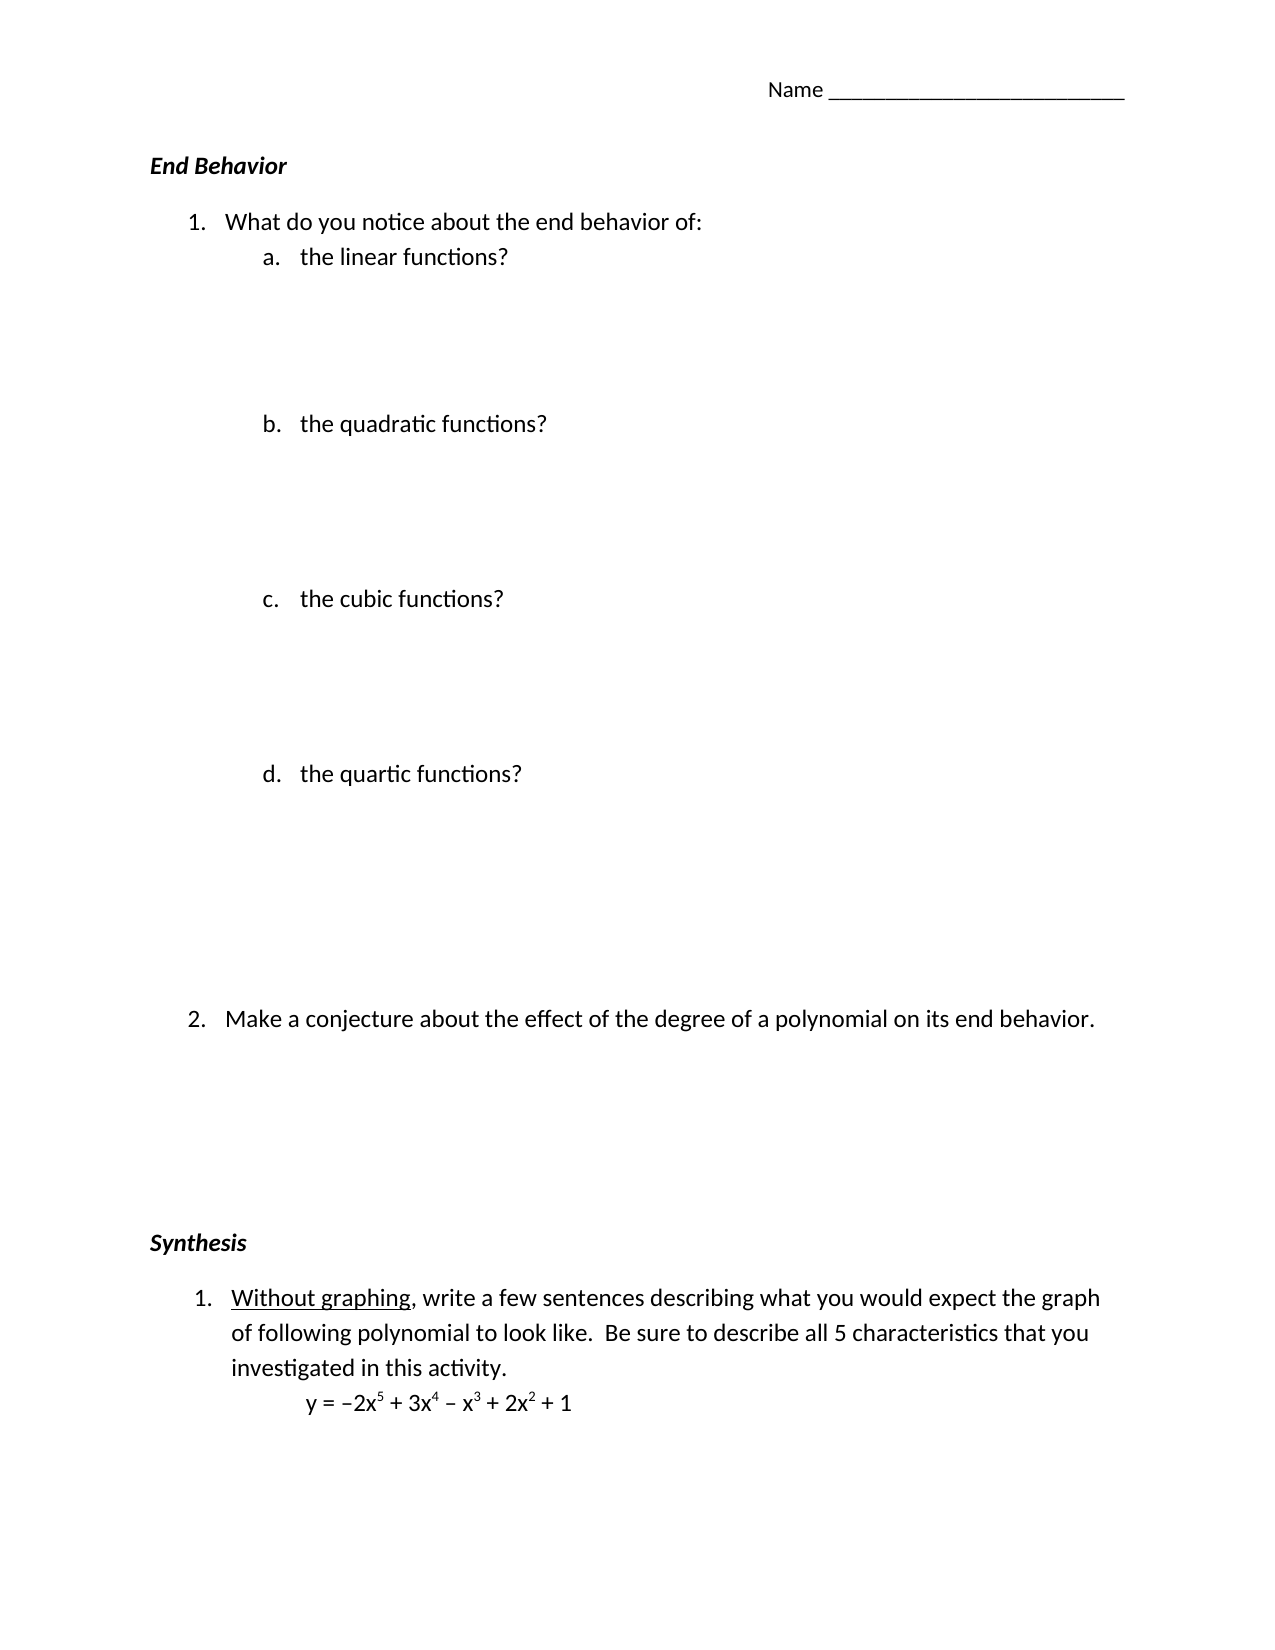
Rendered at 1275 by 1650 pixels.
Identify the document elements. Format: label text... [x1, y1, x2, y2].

list Without graphing, write a few sentences describing what you would expect the graph of following polynomial to look like. Be sure to describe all 5 characteristics that you investigated in this activity. [194, 1282, 1125, 1383]
list Make a conjecture about the effect of the degree of a polynomial on its end behavior. [187, 1003, 1125, 1034]
list the linear functions? [262, 241, 1125, 271]
list What do you notice about the end behavior of: [187, 206, 1125, 236]
list the quadratic functions? [262, 408, 1125, 439]
list the quartic functions? [262, 758, 1125, 789]
text End Behavior [150, 150, 1125, 181]
list y = –2x5 + 3x4 – x3 + 2x2 + 1 [231, 1387, 1125, 1418]
list the cubic functions? [262, 583, 1125, 614]
text Synthesis [150, 1227, 1125, 1257]
